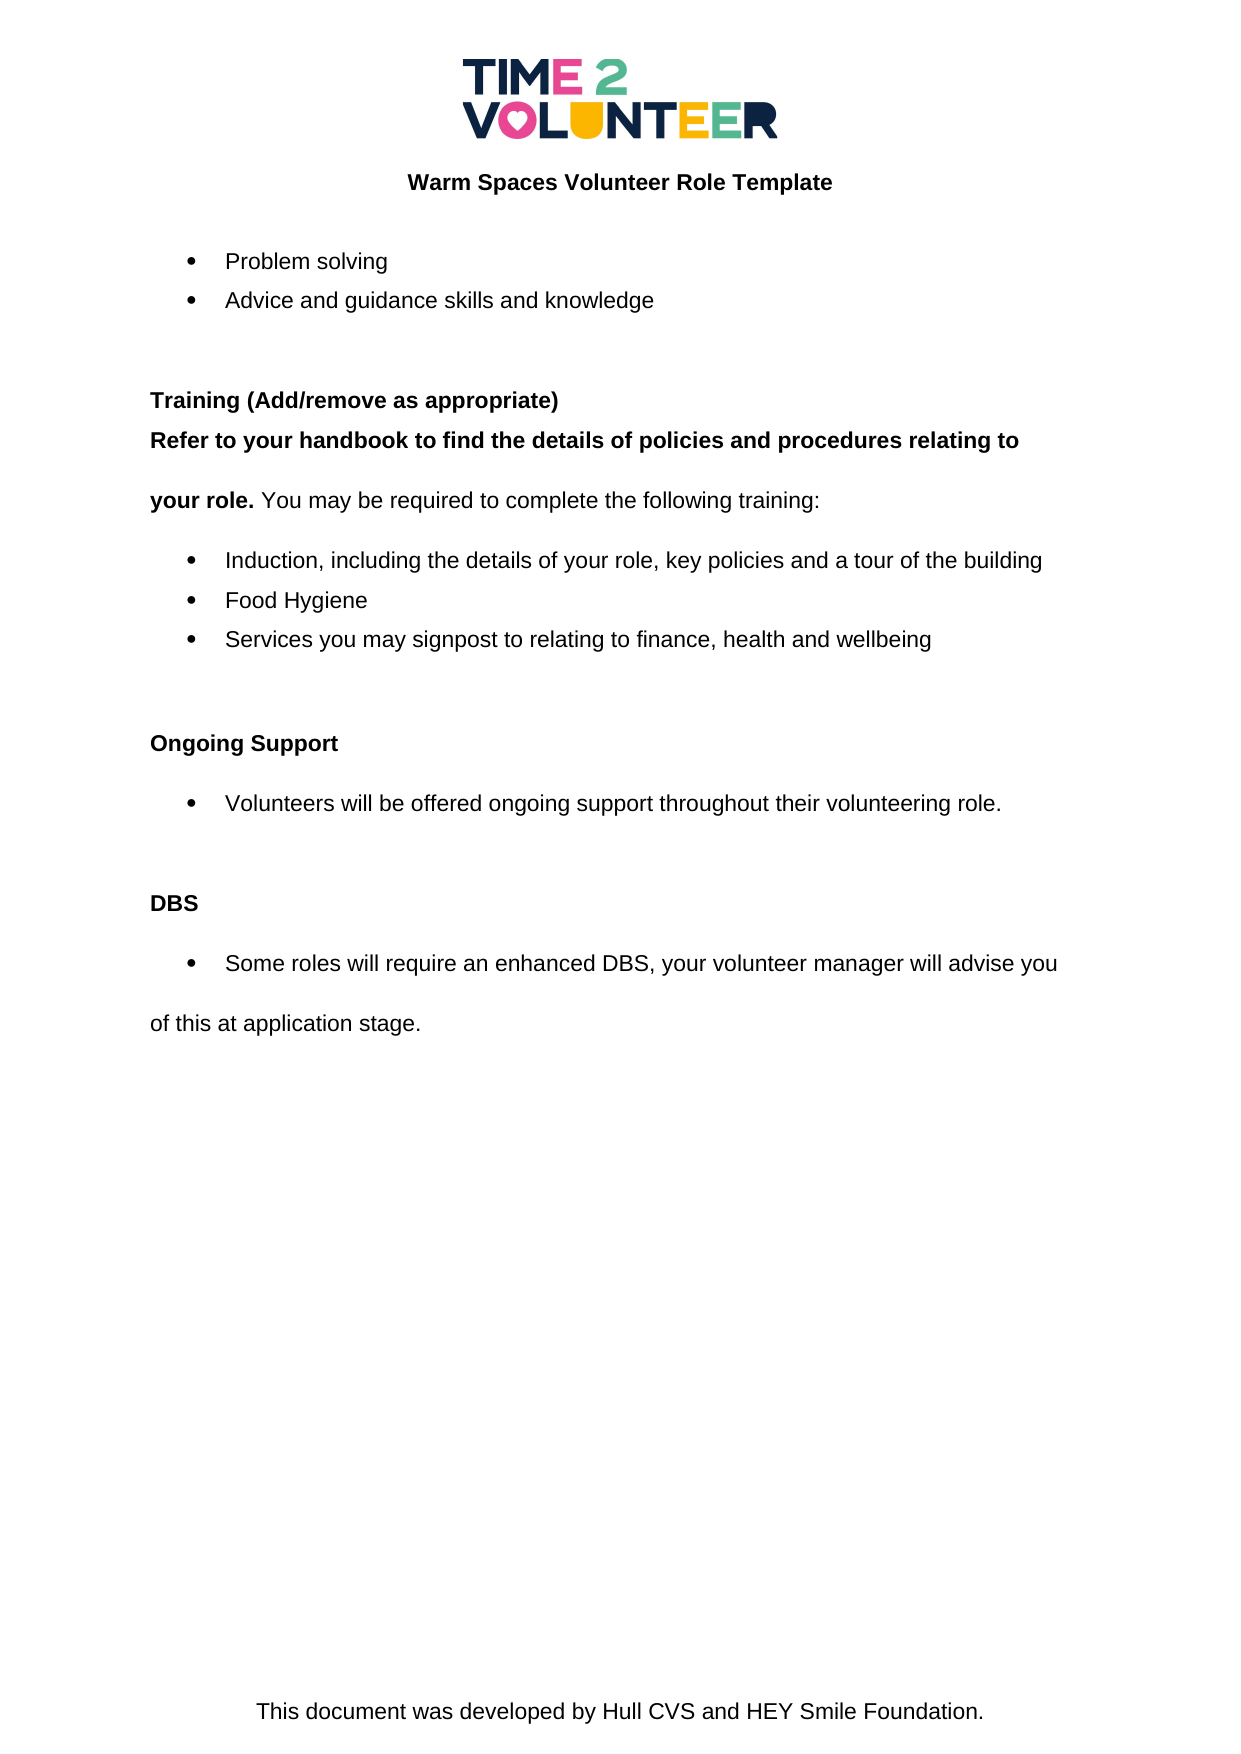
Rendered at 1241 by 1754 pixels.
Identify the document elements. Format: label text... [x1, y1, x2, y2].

list Food Hygiene [187, 587, 1090, 613]
picture [462, 59, 778, 139]
list Services you may signpost to relating to finance, health and wellbeing [187, 626, 1090, 695]
list Problem solving [187, 248, 1090, 274]
list Some roles will require an enhanced DBS, your volunteer manager will advise you [187, 950, 1090, 976]
text Ongoing Support [150, 729, 1090, 756]
text of this at application stage. [150, 1010, 1090, 1037]
text your role. You may be required to complete the following training: [150, 487, 1090, 513]
text DBS [150, 850, 1090, 916]
list Volunteers will be offered ongoing support throughout their volunteering role. [187, 790, 1090, 816]
list Induction, including the details of your role, key policies and a tour of the building [187, 547, 1090, 574]
text Training (Add/remove as appropriate) Refer to your handbook to find the details of policies and procedures relating to [150, 348, 1090, 453]
list Advice and guidance skills and knowledge [187, 287, 1090, 314]
